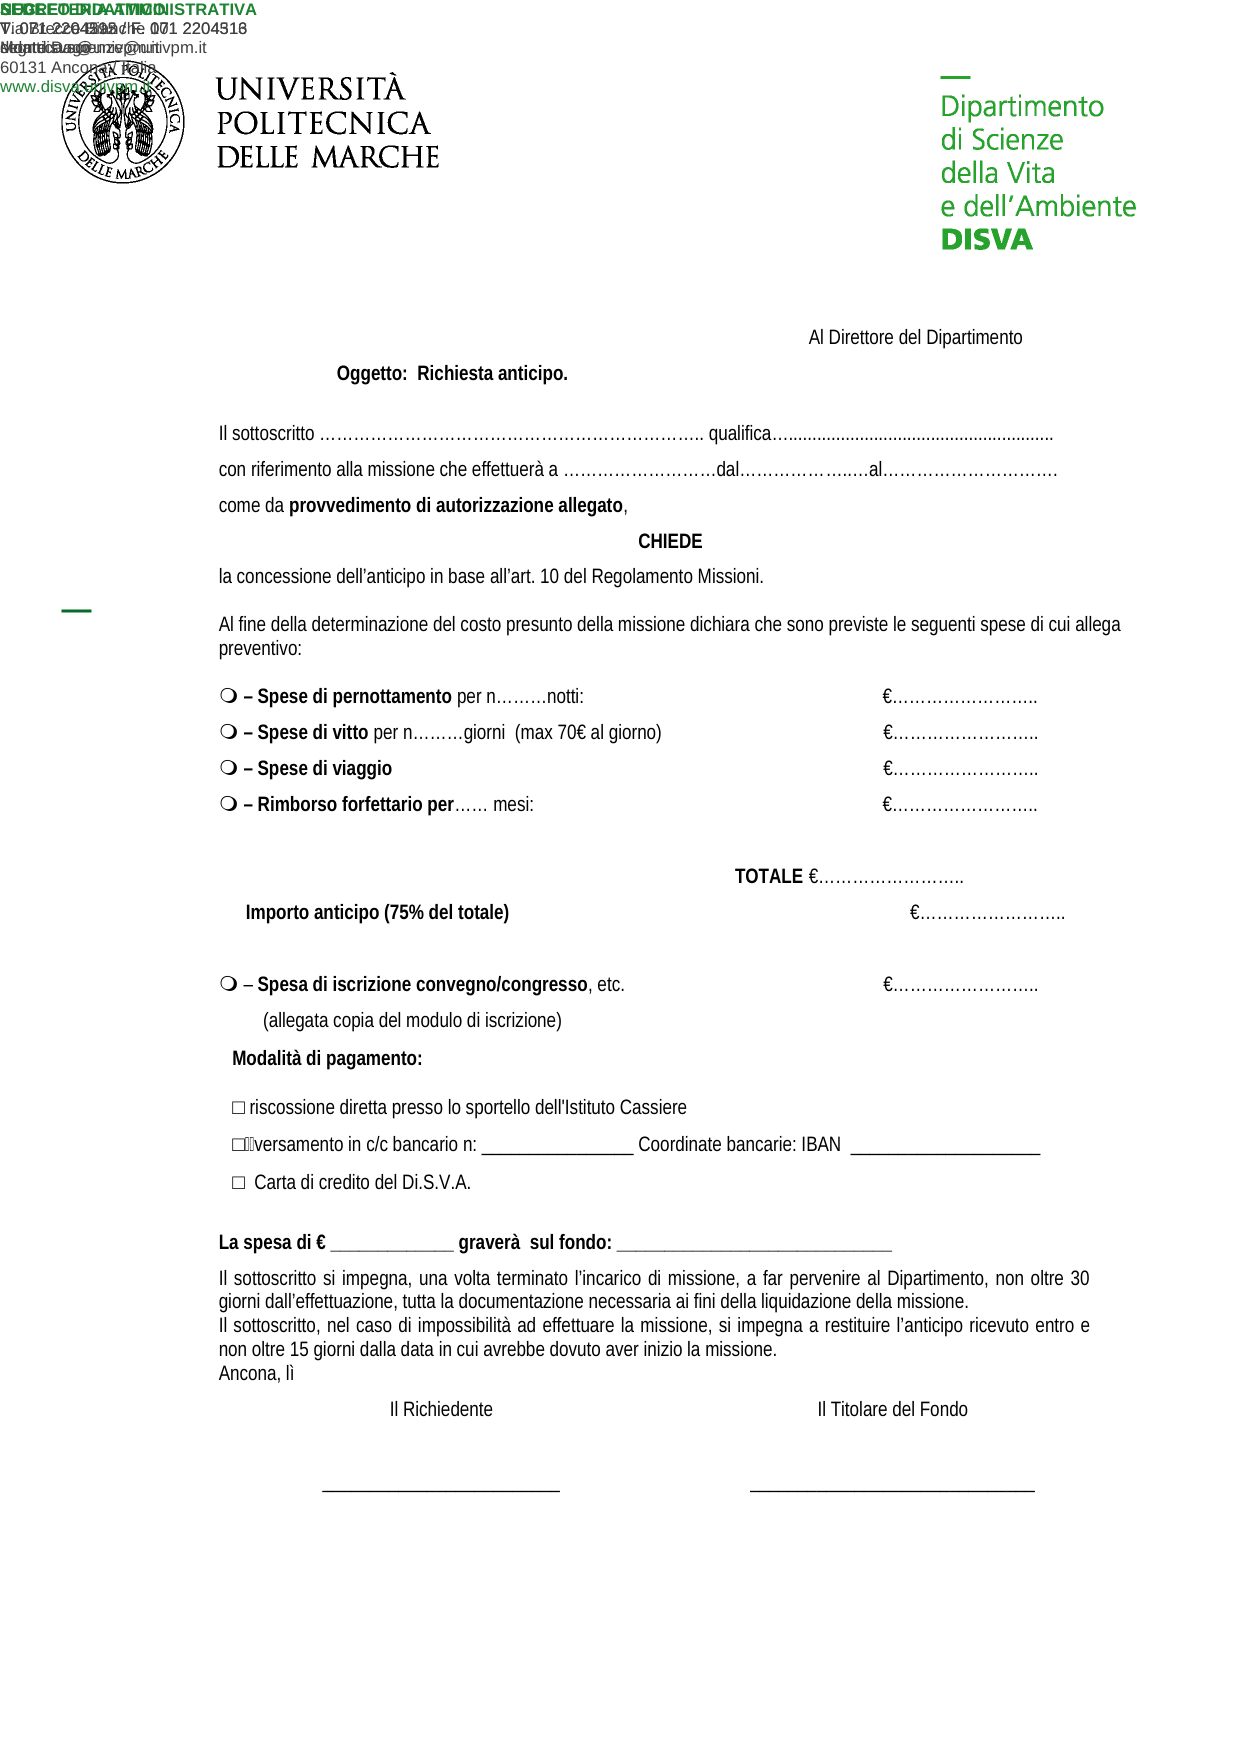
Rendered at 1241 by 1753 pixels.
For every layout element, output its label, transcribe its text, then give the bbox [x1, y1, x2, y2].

text – Spesa di iscrizione convegno/congresso, etc. €…………………….. [218, 972, 1093, 996]
text Il sottoscritto ………………………………………………………….. qualifica…........................................................ [218, 421, 1122, 445]
text – Spese di pernottamento per n………notti: €…………………….. [218, 684, 1122, 708]
text (allegata copia del modulo di iscrizione) [218, 1008, 1093, 1032]
text Al Direttore del Dipartimento [735, 325, 1122, 349]
text Il sottoscritto, nel caso di impossibilità ad effettuare la missione, si impegna a restituire l’anticipo ricevuto entro e non oltre 15 giorni dalla data in cui avrebbe dovuto aver inizio la missione. [218, 1313, 1092, 1361]
text La spesa di € _____________ graverà sul fondo: _____________________________ [218, 1229, 1122, 1253]
text – Rimborso forfettario per…… mesi: €…………………….. [218, 792, 1122, 816]
table_cell □ Carta di credito del Di.S.V.A. [225, 1156, 1240, 1194]
text TOTALE €…………………….. [735, 864, 1122, 888]
subtitle Oggetto: Richiesta anticipo. [218, 361, 1122, 385]
text la concessione dell’anticipo in base all’art. 10 del Regolamento Missioni. [218, 564, 1122, 588]
table_cell □versamento in c/c bancario n: ________________ Coordinate bancarie: IBAN ____________________ [225, 1119, 1240, 1156]
text Al fine della determinazione del costo presunto della missione dichiara che sono previste le seguenti spese di cui allega preventivo: [218, 612, 1122, 660]
text – Spese di viaggio €…………………….. [218, 756, 1093, 780]
text Importo anticipo (75% del totale) €…………………….. [218, 900, 1093, 924]
table_header Il Titolare del Fondo ______________________________ [664, 1397, 1121, 1507]
text Il sottoscritto si impegna, una volta terminato l’incarico di missione, a far pervenire al Dipartimento, non oltre 30 giorni dall’effettuazione, tutta la documentazione necessaria ai fini della liquidazione della missione. [218, 1266, 1092, 1313]
text CHIEDE [218, 528, 1122, 552]
text Ancona, lì [218, 1361, 1122, 1385]
text come da provvedimento di autorizzazione allegato, [218, 493, 1122, 517]
table_header Il Richiedente _________________________ [219, 1397, 664, 1507]
text con riferimento alla missione che effettuerà a ………………………dal………………..…al…………………………. [218, 457, 1122, 481]
picture [0, 0, 1240, 1753]
text – Spese di vitto per n………giorni (max 70€ al giorno) €…………………….. [218, 720, 1122, 744]
table_cell □ riscossione diretta presso lo sportello dell'Istituto Cassiere [225, 1070, 1240, 1119]
table_header Modalità di pagamento: [225, 1044, 1240, 1070]
